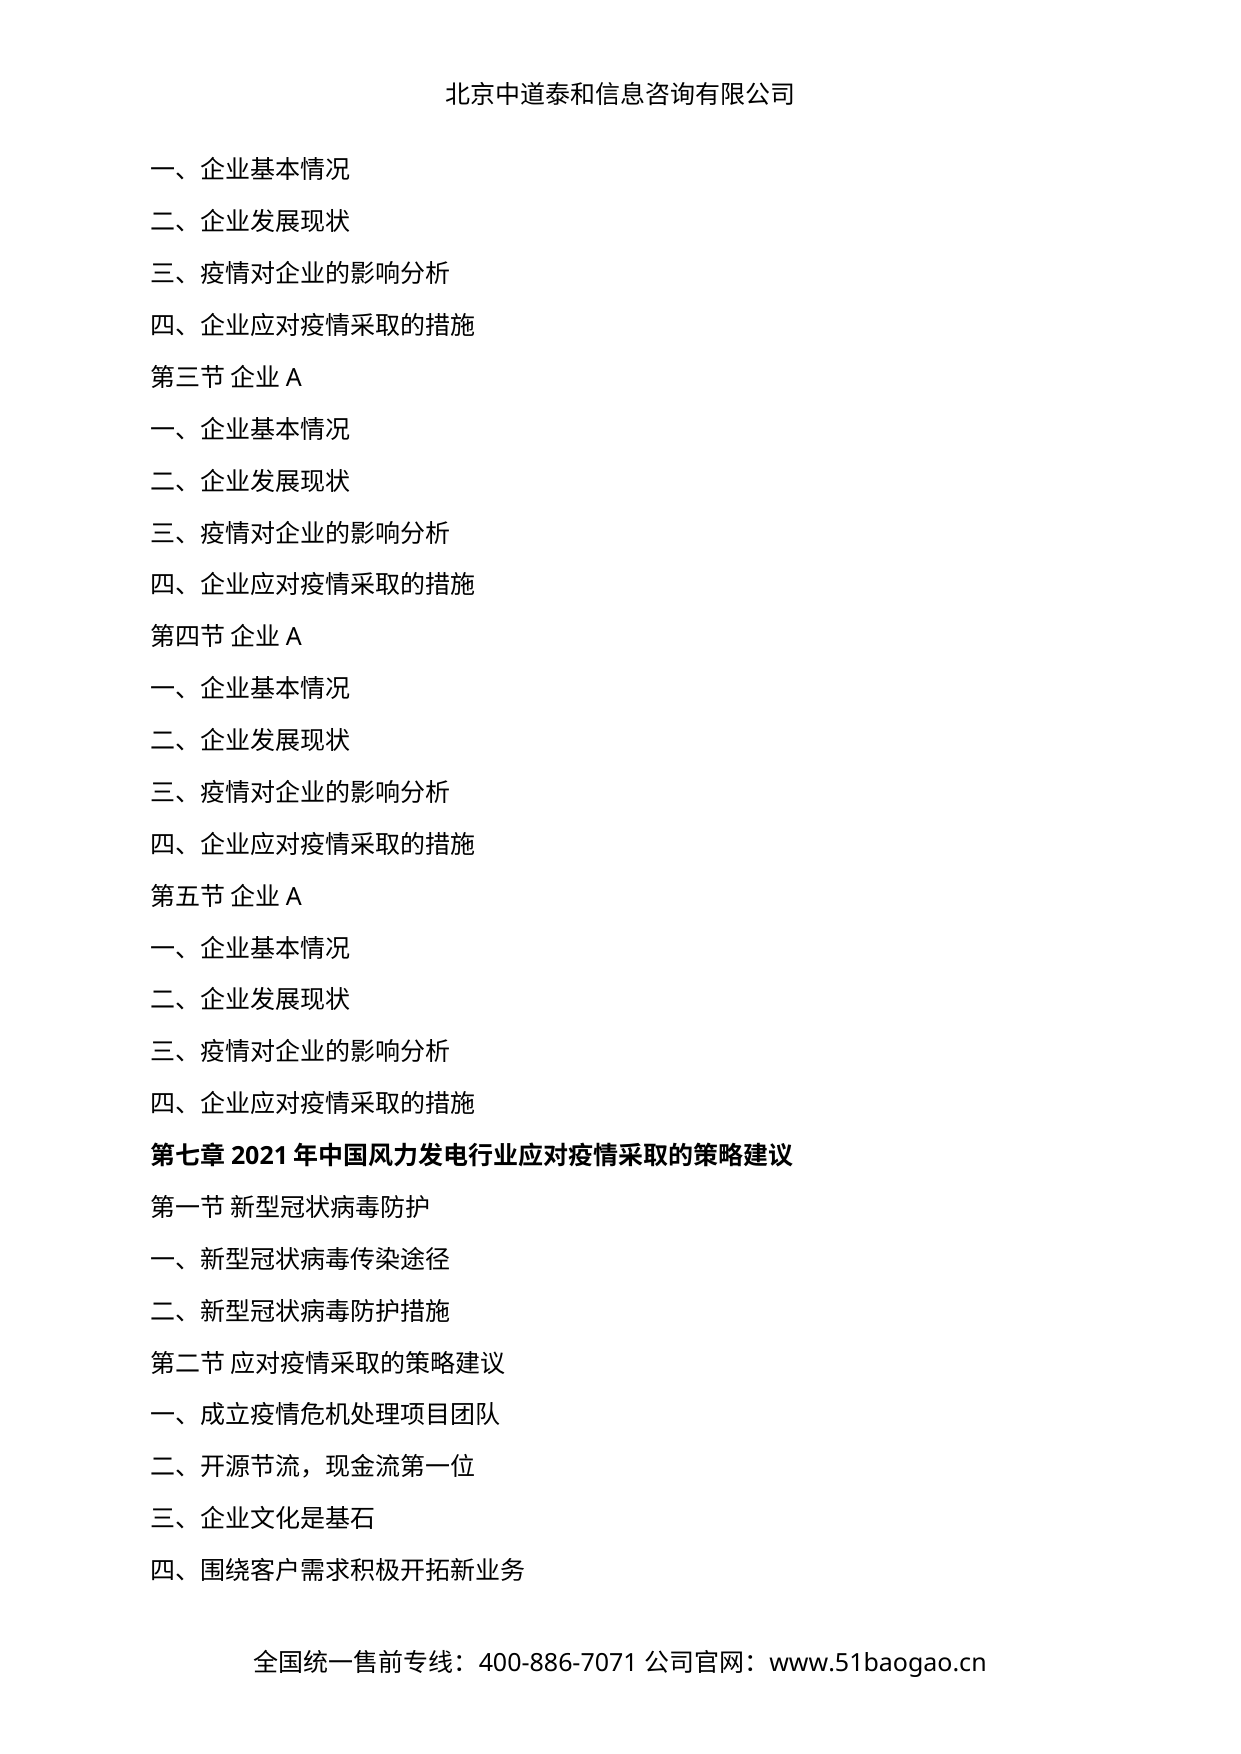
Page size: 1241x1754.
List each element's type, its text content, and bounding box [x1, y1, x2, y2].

text 四、企业应对疫情采取的措施 [150, 306, 1090, 342]
text 第七章 2021年中国风力发电行业应对疫情采取的策略建议 [150, 1136, 1090, 1172]
text 第四节 企业A [150, 617, 1090, 653]
text 三、疫情对企业的影响分析 [150, 254, 1090, 290]
text 四、企业应对疫情采取的措施 [150, 1084, 1090, 1120]
text 二、企业发展现状 [150, 980, 1090, 1016]
text 二、开源节流，现金流第一位 [150, 1447, 1090, 1483]
text 二、企业发展现状 [150, 721, 1090, 757]
text 二、企业发展现状 [150, 202, 1090, 238]
text 一、成立疫情危机处理项目团队 [150, 1395, 1090, 1431]
text 第三节 企业A [150, 357, 1090, 394]
text 四、企业应对疫情采取的措施 [150, 565, 1090, 601]
text 第一节 新型冠状病毒防护 [150, 1187, 1090, 1224]
text 一、企业基本情况 [150, 669, 1090, 705]
text 一、企业基本情况 [150, 928, 1090, 964]
text 三、疫情对企业的影响分析 [150, 513, 1090, 549]
text 第五节 企业A [150, 876, 1090, 912]
text 第二节 应对疫情采取的策略建议 [150, 1343, 1090, 1379]
text 三、疫情对企业的影响分析 [150, 772, 1090, 809]
text 一、新型冠状病毒传染途径 [150, 1239, 1090, 1276]
text 一、企业基本情况 [150, 150, 1090, 186]
text 四、围绕客户需求积极开拓新业务 [150, 1551, 1090, 1587]
text 三、疫情对企业的影响分析 [150, 1032, 1090, 1068]
text 三、企业文化是基石 [150, 1499, 1090, 1535]
text 二、企业发展现状 [150, 461, 1090, 497]
text 一、企业基本情况 [150, 409, 1090, 446]
text 四、企业应对疫情采取的措施 [150, 824, 1090, 861]
text 二、新型冠状病毒防护措施 [150, 1291, 1090, 1327]
